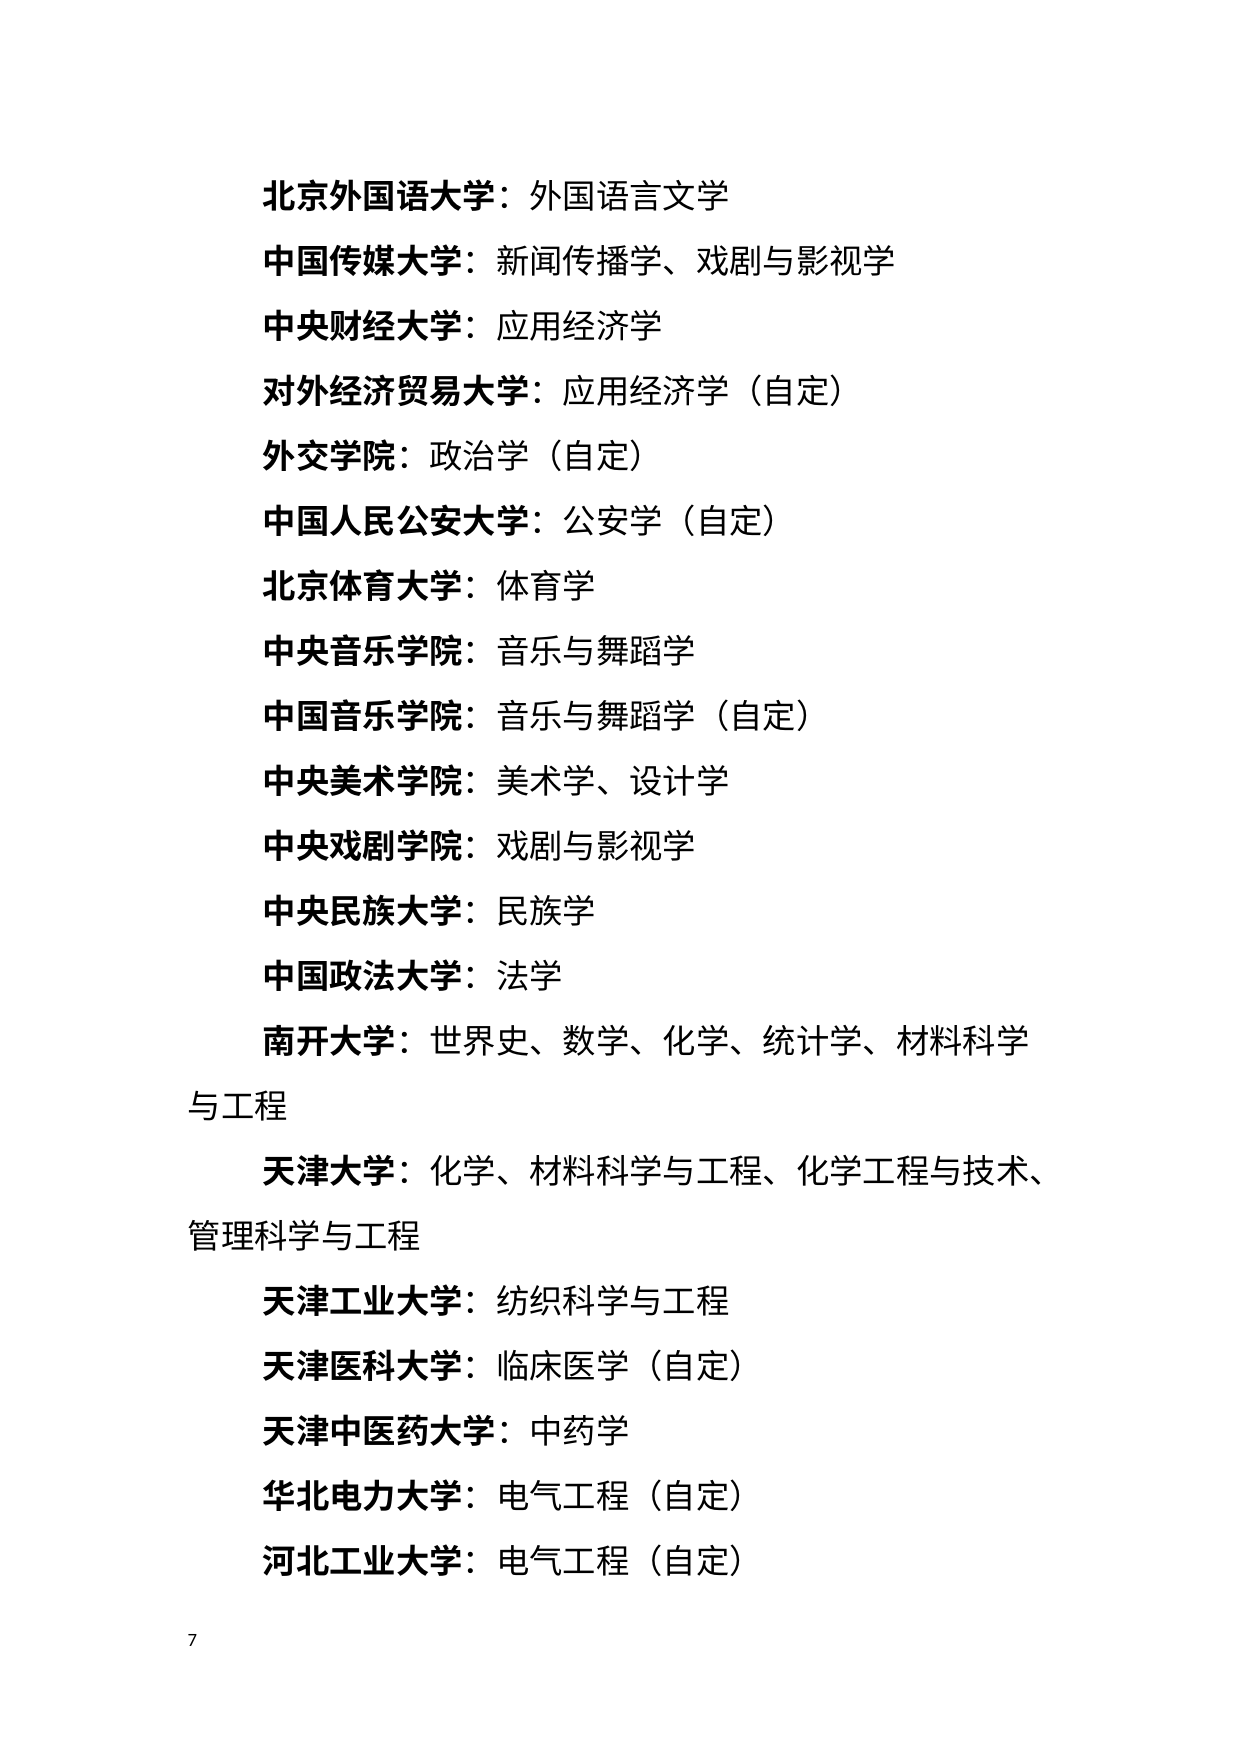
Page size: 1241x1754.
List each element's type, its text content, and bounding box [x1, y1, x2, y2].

text 中央民族大学：民族学 [187, 877, 1053, 942]
text 天津中医药大学：中药学 [187, 1397, 1053, 1462]
text 中央戏剧学院：戏剧与影视学 [187, 812, 1053, 877]
text 华北电力大学：电气工程（自定） [187, 1462, 1053, 1527]
text 中央音乐学院：音乐与舞蹈学 [187, 617, 1053, 682]
text 天津医科大学：临床医学（自定） [187, 1332, 1053, 1397]
text 中央美术学院：美术学、设计学 [187, 747, 1053, 812]
text 对外经济贸易大学：应用经济学（自定） [187, 357, 1053, 422]
text 天津工业大学：纺织科学与工程 [187, 1267, 1053, 1332]
text 北京体育大学：体育学 [187, 552, 1053, 617]
text 外交学院：政治学（自定） [187, 422, 1053, 487]
text 南开大学：世界史、数学、化学、统计学、材料科学与工程 [187, 1007, 1053, 1137]
text 中国政法大学：法学 [187, 942, 1053, 1007]
text 北京外国语大学：外国语言文学 [187, 162, 1053, 227]
text 中央财经大学：应用经济学 [187, 292, 1053, 357]
text 天津大学：化学、材料科学与工程、化学工程与技术、管理科学与工程 [187, 1137, 1053, 1267]
text 河北工业大学：电气工程（自定） [187, 1527, 1053, 1592]
text 中国人民公安大学：公安学（自定） [187, 487, 1053, 552]
text 中国音乐学院：音乐与舞蹈学（自定） [187, 682, 1053, 747]
text 中国传媒大学：新闻传播学、戏剧与影视学 [187, 227, 1053, 292]
